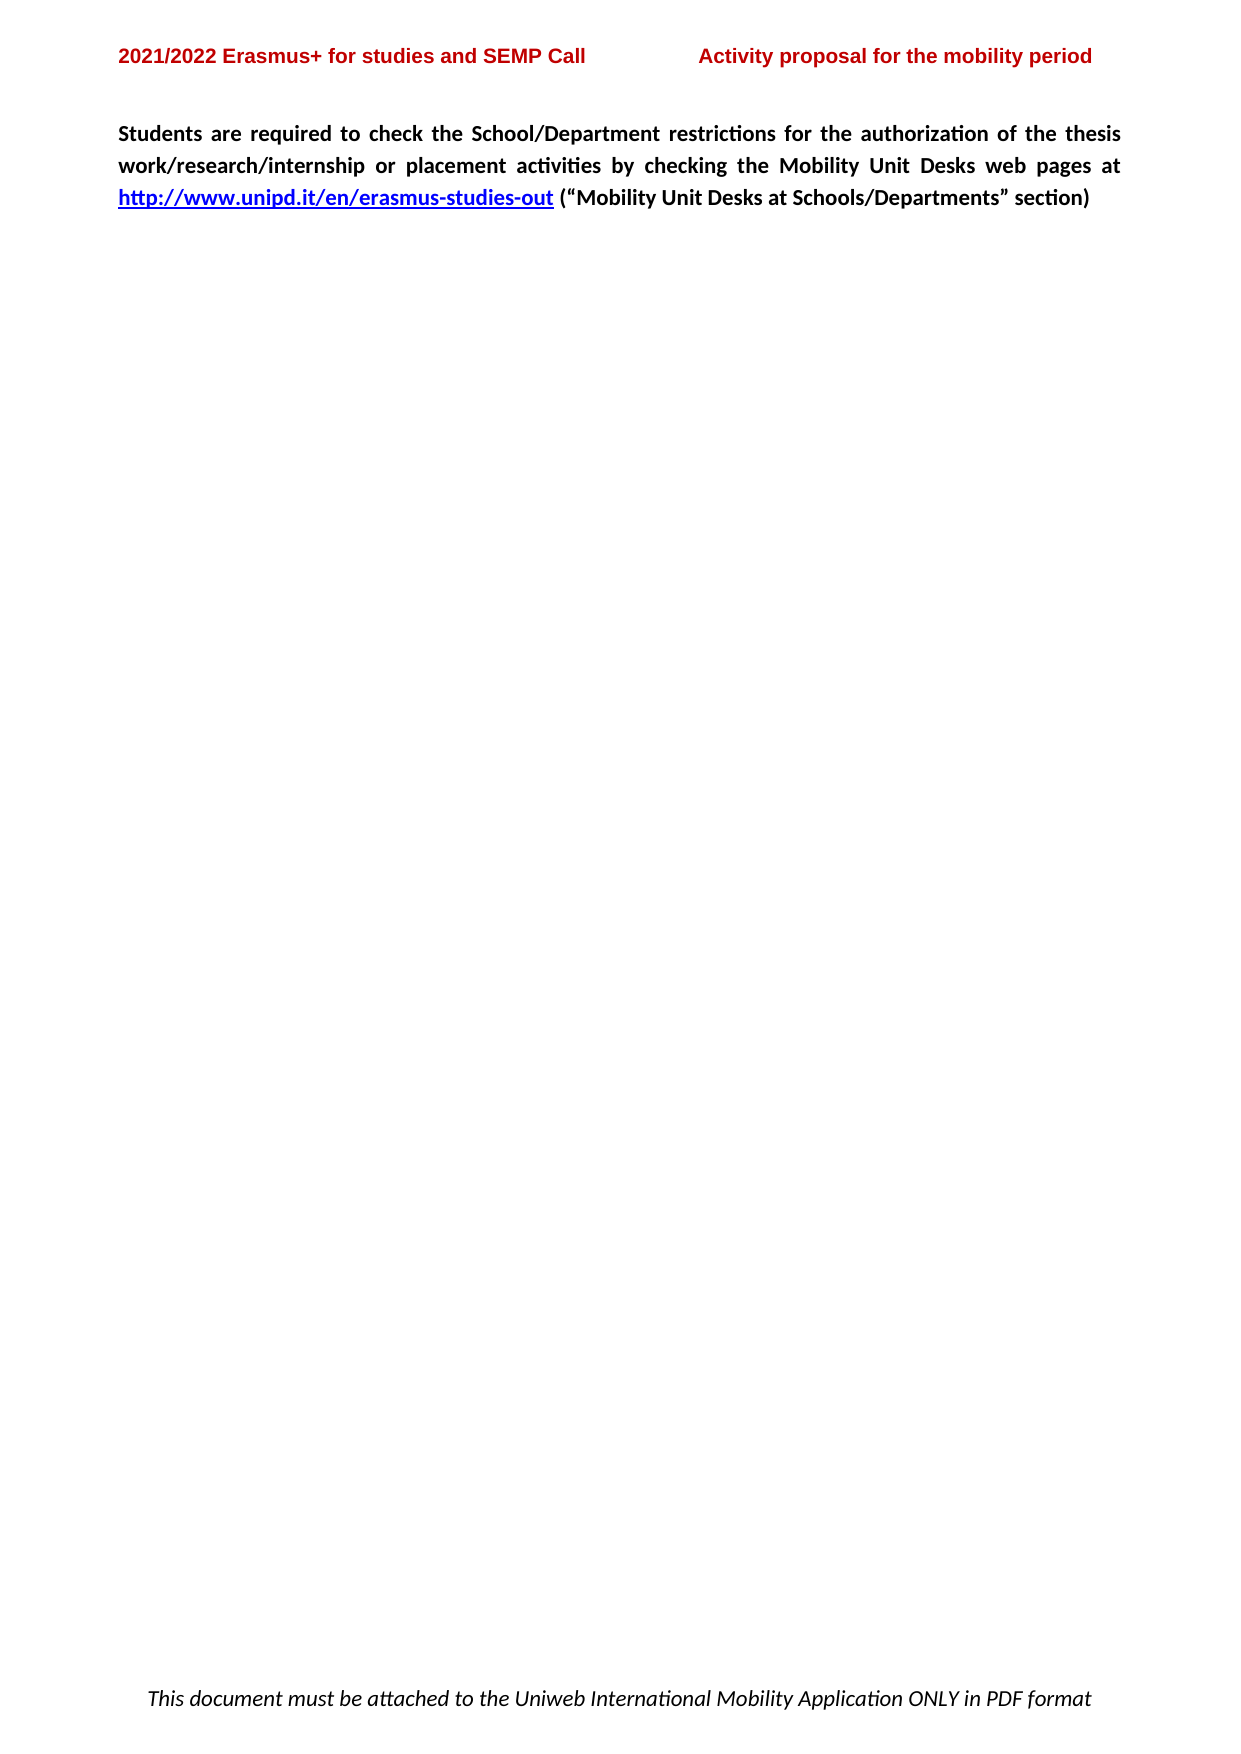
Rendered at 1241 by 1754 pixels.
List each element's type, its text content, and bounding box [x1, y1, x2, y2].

text Students are required to check the School/Department restrictions for the authorization of the thesis work/research/internship or placement activities by checking the Mobility Unit Desks web pages at http://www.unipd.it/en/erasmus-studies-out (“Mobility Unit Desks at Schools/Departments” section) [118, 119, 1122, 211]
